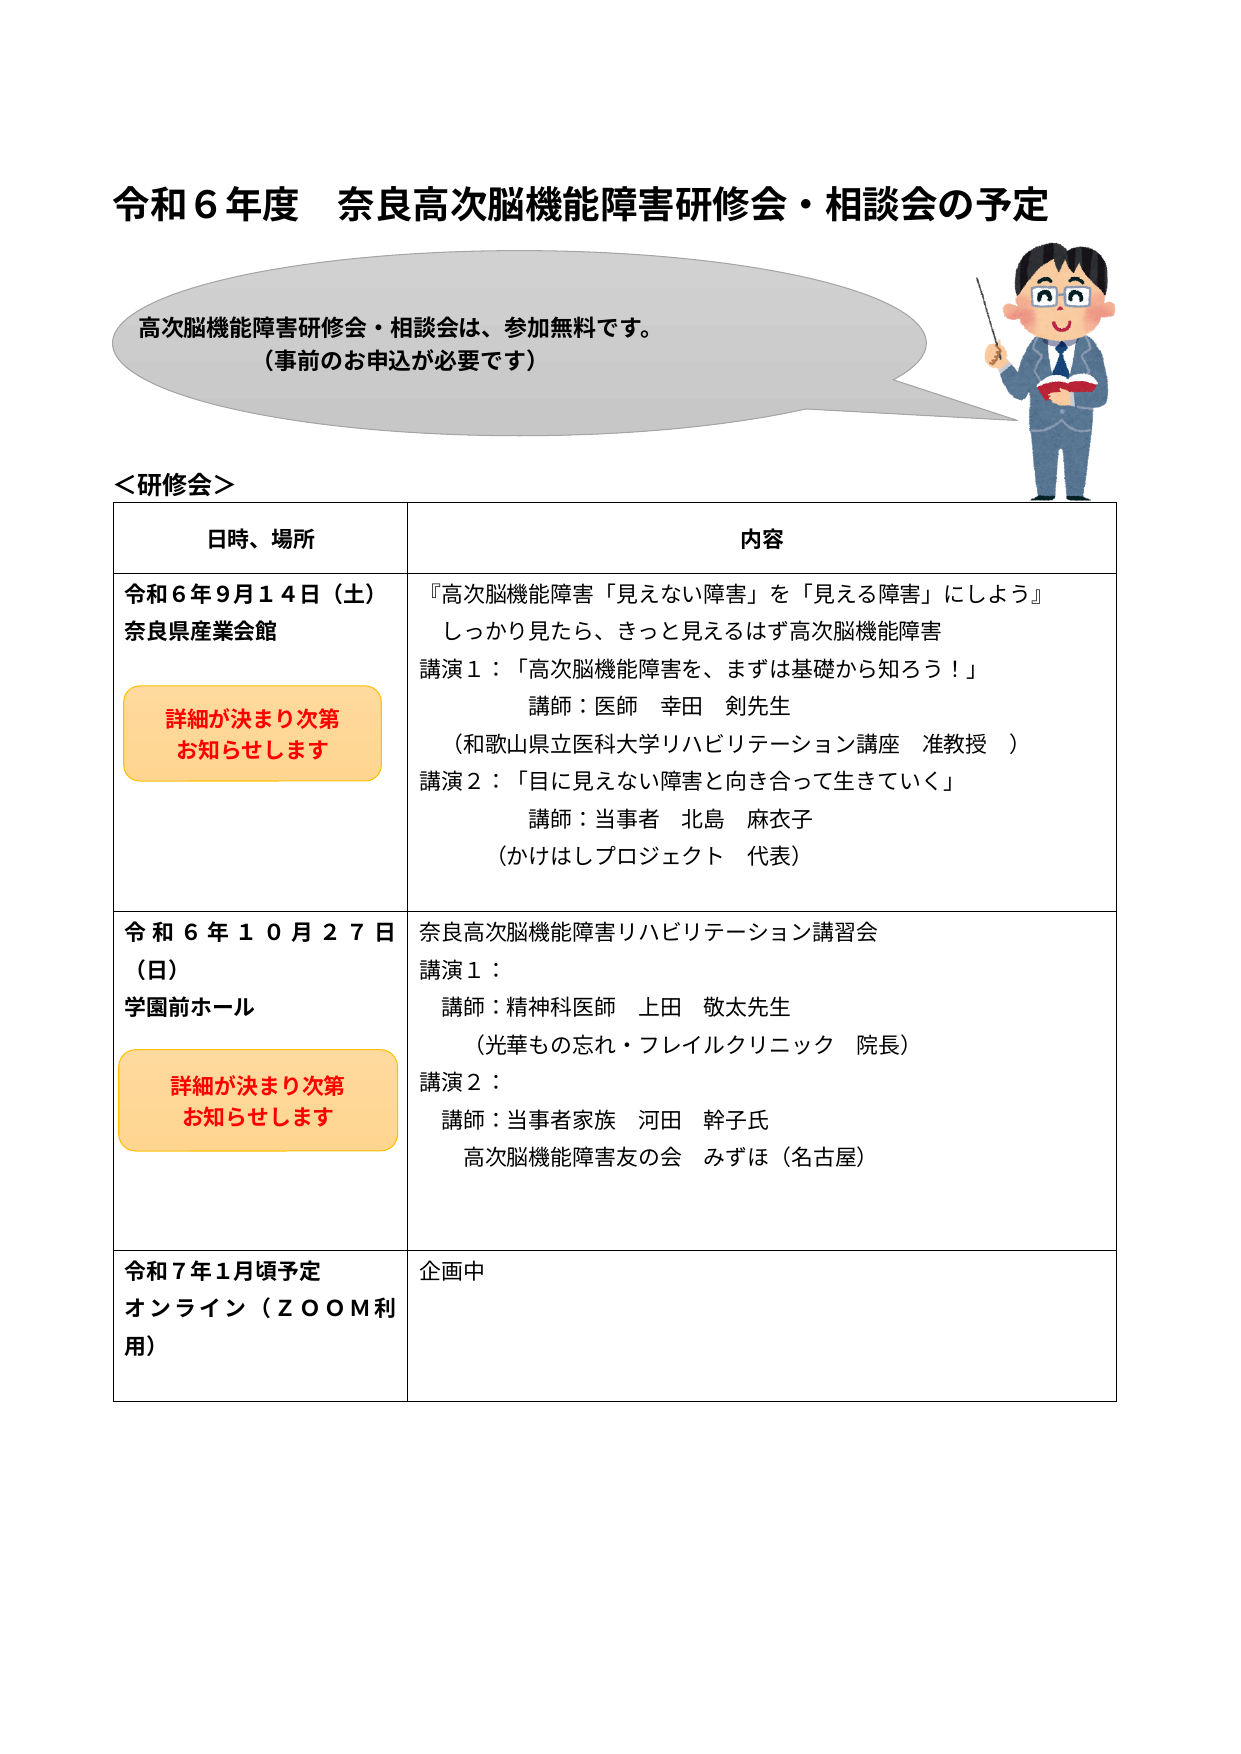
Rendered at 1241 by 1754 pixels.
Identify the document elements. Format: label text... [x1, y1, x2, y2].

table_header 内容 [408, 503, 1116, 573]
table_cell 令和６年１０月２７日（日） 学園前ホール [114, 912, 407, 1250]
picture [970, 240, 1136, 503]
table_cell 奈良高次脳機能障害リハビリテーション講習会 講演１： 講師：精神科医師 上田 敬太先生 （光華もの忘れ・フレイルクリニック 院長） 講演２： 講師：当事者家族 河田 幹子氏 高次脳機能障害友の会 みずほ（名古屋） [408, 912, 1116, 1250]
text ＜研修会＞ [112, 464, 970, 502]
table_cell 令和６年９月１４日（土） 奈良県産業会館 [114, 574, 407, 911]
text 令和６年度 奈良高次脳機能障害研修会・相談会の予定 [112, 164, 1128, 239]
table_cell 企画中 [408, 1251, 1116, 1401]
table_header 日時、場所 [114, 503, 407, 573]
table_cell 『高次脳機能障害「見えない障害」を「見える障害」にしよう』 しっかり見たら、きっと見えるはず高次脳機能障害 講演１：「高次脳機能障害を、まずは基礎から知ろう！」 講師：医師 幸田 剣先生 （和歌山県立医科大学リハビリテーション講座 准教授 ） 講演２：「目に見えない障害と向き合って生きていく」 講師：当事者 北島 麻衣子 （かけはしプロジェクト 代表） [408, 574, 1116, 911]
table_cell 令和７年１月頃予定 オンライン（ＺＯＯＭ利用） [114, 1251, 407, 1401]
